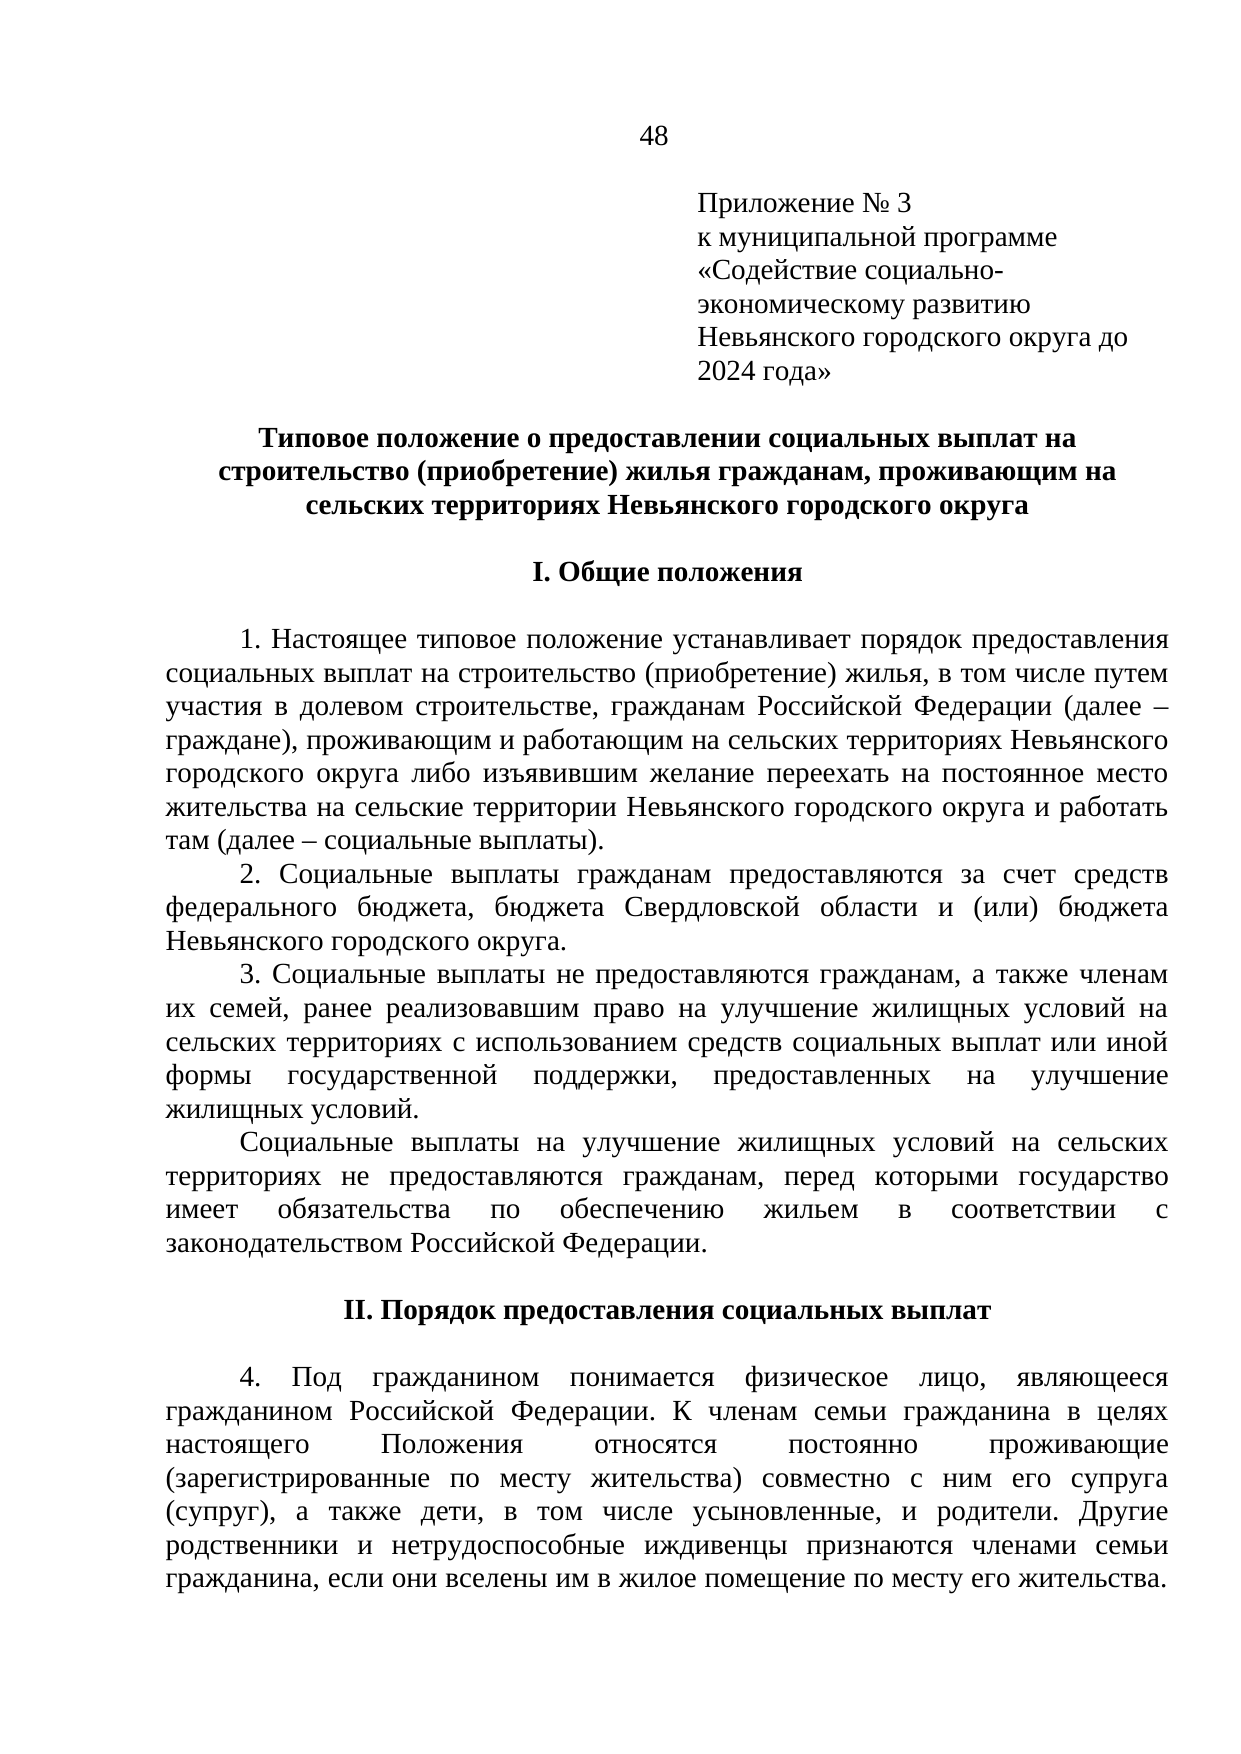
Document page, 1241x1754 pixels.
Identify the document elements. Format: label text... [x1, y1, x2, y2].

text Социальные выплаты на улучшение жилищных условий на сельских территориях не предоставляются гражданам, перед которыми государство имеет обязательства по обеспечению жильем в соответствии с законодательством Российской Федерации. [165, 1124, 1169, 1258]
text 48 [165, 118, 1169, 152]
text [165, 1359, 1169, 1594]
text 3. Социальные выплаты не предоставляются гражданам, а также членам их семей, ранее реализовавшим право на улучшение жилищных условий на сельских территориях с использованием средств социальных выплат или иной формы государственной поддержки, предоставленных на улучшение жилищных условий. [165, 957, 1169, 1124]
text II. Порядок предоставления социальных выплат [165, 1292, 1169, 1326]
text I. Общие положения [165, 554, 1169, 588]
text 2. Социальные выплаты гражданам предоставляются за счет средств федерального бюджета, бюджета Свердловской области и (или) бюджета Невьянского городского округа. [165, 856, 1169, 957]
text 1. Настоящее типовое положение устанавливает порядок предоставления социальных выплат на строительство (приобретение) жилья, в том числе путем участия в долевом строительстве, гражданам Российской Федерации (далее – граждане), проживающим и работающим на сельских территориях Невьянского городского округа либо изъявившим желание переехать на постоянное место жительства на сельские территории Невьянского городского округа и работать там (далее – социальные выплаты). [165, 621, 1169, 856]
text Типовое положение о предоставлении социальных выплат на строительство (приобретение) жилья гражданам, проживающим на сельских территориях Невьянского городского округа [165, 420, 1169, 521]
text Приложение № 3 [697, 185, 1169, 219]
text к муниципальной программе «Содействие социально-экономическому развитию Невьянского городского округа до 2024 года» [697, 219, 1169, 386]
